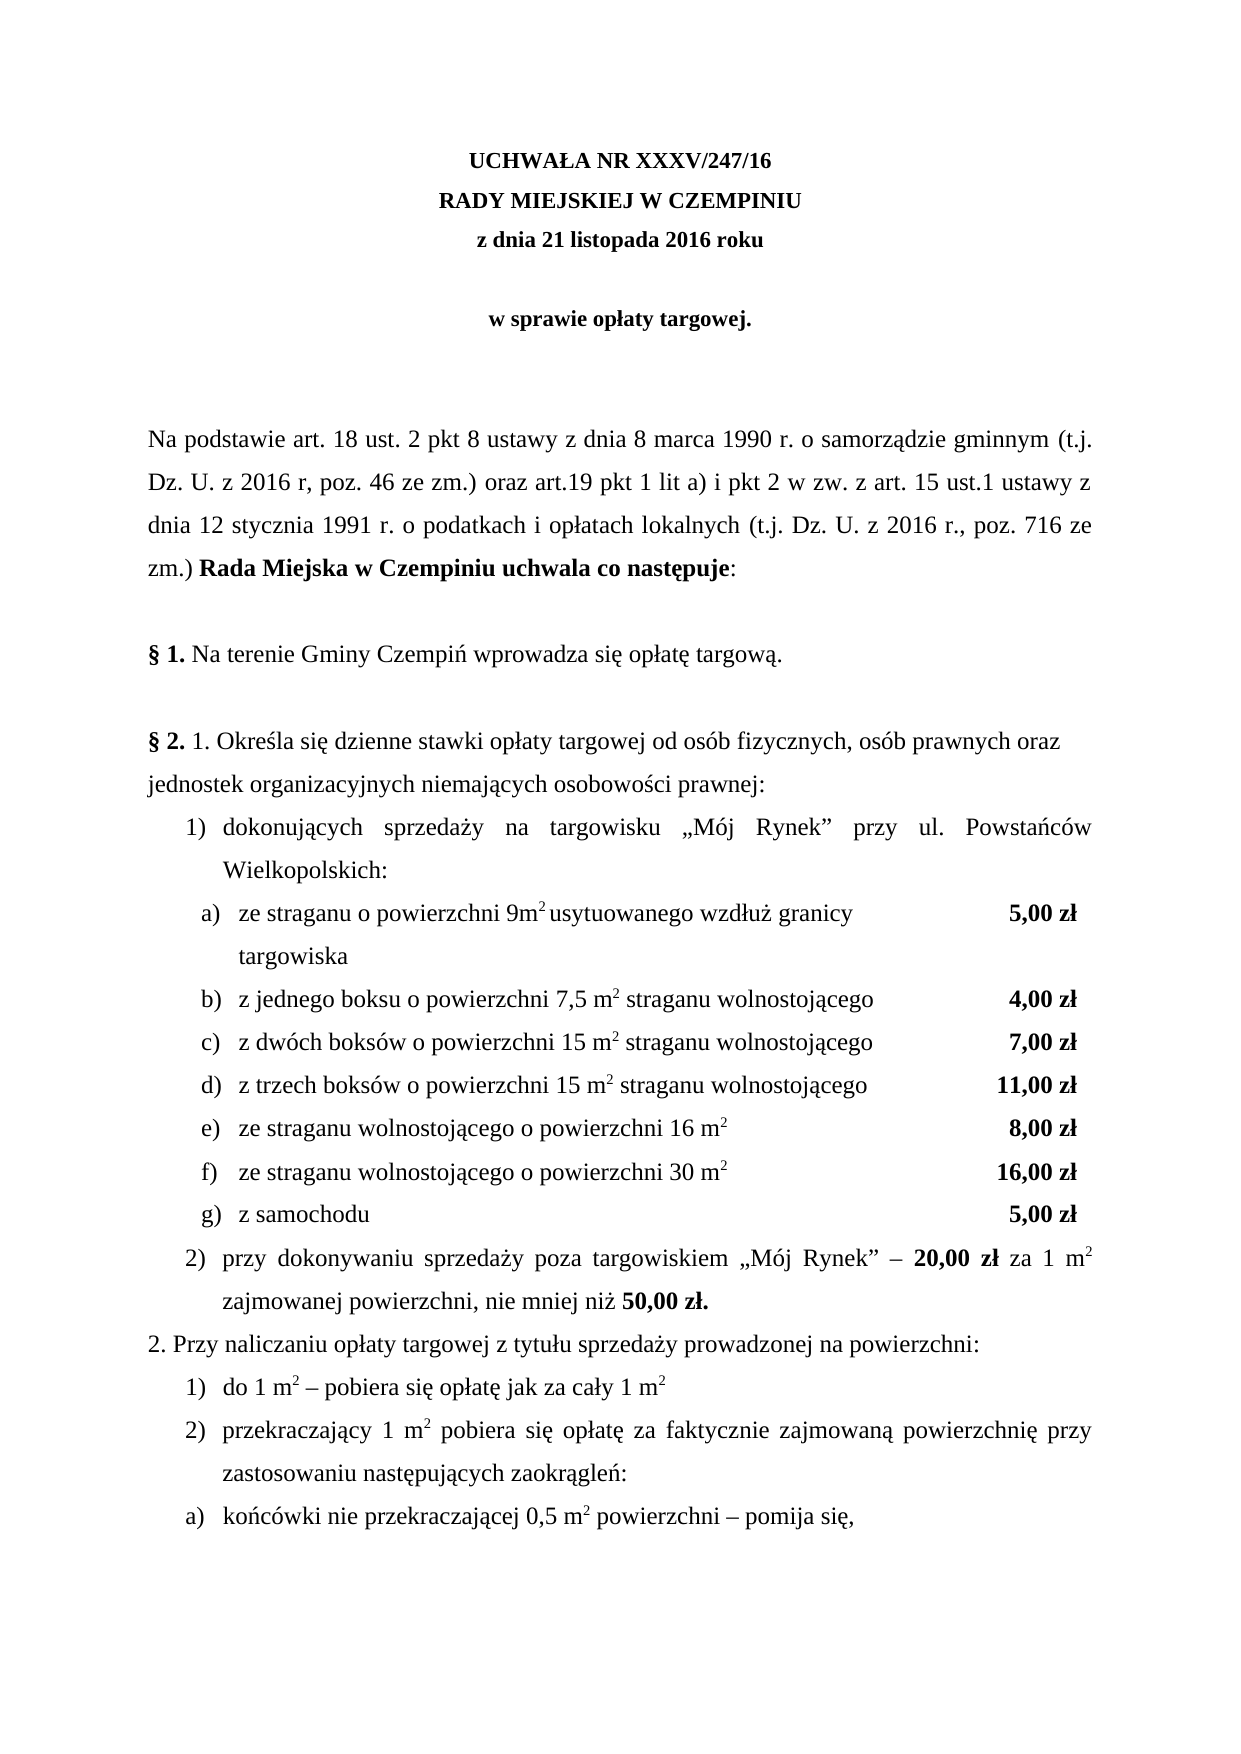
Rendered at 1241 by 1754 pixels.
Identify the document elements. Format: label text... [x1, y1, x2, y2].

text Na podstawie art. 18 ust. 2 pkt 8 ustawy z dnia 8 marca 1990 r. o samorządzie gminnym (t.j. Dz. U. z 2016 r, poz. 46 ze zm.) oraz art.19 pkt 1 lit a) i pkt 2 w zw. z art. 15 ust.1 ustawy z dnia 12 stycznia 1991 r. o podatkach i opłatach lokalnych (t.j. Dz. U. z 2016 r., poz. 716 ze zm.) Rada Miejska w Czempiniu uchwala co następuje: [148, 424, 1093, 582]
table_cell 11,00 zł [928, 1071, 1088, 1113]
text w sprawie opłaty targowej. [148, 306, 1093, 332]
table_cell z samochodu [152, 1200, 927, 1243]
text § 1. Na terenie Gminy Czempiń wprowadza się opłatę targową. [148, 639, 1093, 668]
text z dnia 21 listopada 2016 roku [148, 227, 1093, 253]
table_cell 8,00 zł [928, 1114, 1088, 1157]
table_cell ze straganu wolnostojącego o powierzchni 30 m2 [152, 1157, 927, 1199]
text RADY MIEJSKIEJ W CZEMPINIU [148, 187, 1093, 213]
text UCHWAŁA NR XXXV/247/16 [148, 148, 1093, 174]
table_cell z dwóch boksów o powierzchni 15 m2 straganu wolnostojącego [152, 1028, 927, 1071]
list przekraczający 1 m2 pobiera się opłatę za faktycznie zajmowaną powierzchnię przy zastosowaniu następujących zaokrągleń: [185, 1415, 1093, 1487]
list końcówki nie przekraczającej 0,5 m2 powierzchni – pomija się, [185, 1501, 1093, 1530]
table_cell z trzech boksów o powierzchni 15 m2 straganu wolnostojącego [152, 1071, 927, 1113]
table_cell 5,00 zł [928, 1200, 1088, 1243]
list dokonujących sprzedaży na targowisku „Mój Rynek” przy ul. Powstańców Wielkopolskich: [185, 812, 1093, 884]
table_cell z jednego boksu o powierzchni 7,5 m2 straganu wolnostojącego [152, 985, 927, 1027]
table_cell 7,00 zł [928, 1028, 1088, 1071]
table_cell 16,00 zł [928, 1157, 1088, 1199]
text § 2. 1. Określa się dzienne stawki opłaty targowej od osób fizycznych, osób prawnych oraz jednostek organizacyjnych niemających osobowości prawnej: [148, 726, 1093, 798]
list przy dokonywaniu sprzedaży poza targowiskiem „Mój Rynek” – 20,00 zł za 1 m2 zajmowanej powierzchni, nie mniej niż 50,00 zł. [185, 1243, 1093, 1314]
table_header ze straganu o powierzchni 9m2 usytuowanego wzdłuż granicy targowiska [152, 898, 927, 984]
list do 1 m2 – pobiera się opłatę jak za cały 1 m2 [185, 1372, 1093, 1401]
table_cell 4,00 zł [928, 985, 1088, 1027]
text 2. Przy naliczaniu opłaty targowej z tytułu sprzedaży prowadzonej na powierzchni: [148, 1329, 1093, 1358]
table_header 5,00 zł [928, 898, 1088, 984]
table_cell ze straganu wolnostojącego o powierzchni 16 m2 [152, 1114, 927, 1157]
